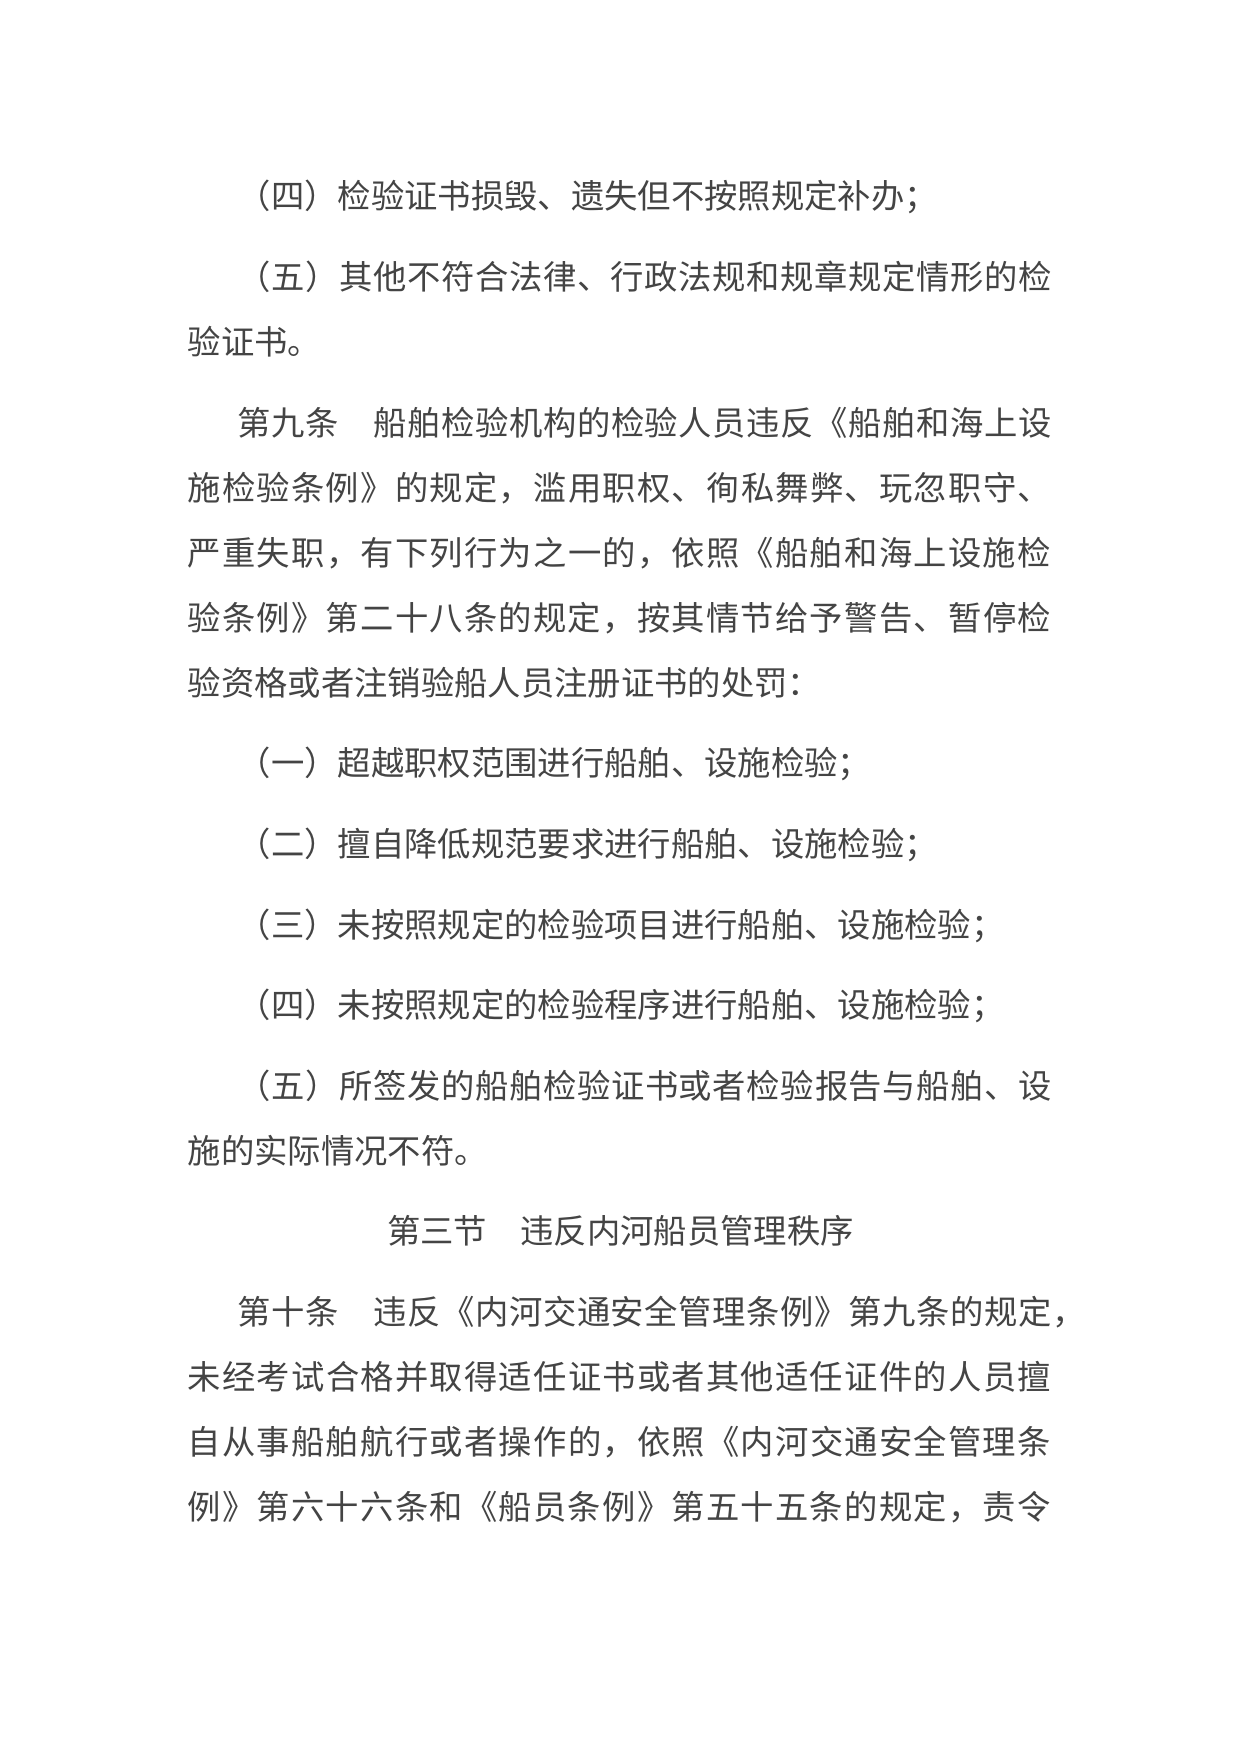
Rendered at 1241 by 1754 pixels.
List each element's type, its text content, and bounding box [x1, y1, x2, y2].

text （一）超越职权范围进行船舶、设施检验； [187, 729, 1053, 794]
text （四）检验证书损毁、遗失但不按照规定补办； [187, 162, 1053, 227]
text （五）所签发的船舶检验证书或者检验报告与船舶、设施的实际情况不符。 [187, 1051, 1053, 1181]
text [187, 1278, 1053, 1538]
text （五）其他不符合法律、行政法规和规章规定情形的检验证书。 [187, 243, 1053, 373]
text （二）擅自降低规范要求进行船舶、设施检验； [187, 809, 1053, 874]
text （三）未按照规定的检验项目进行船舶、设施检验； [187, 890, 1053, 955]
text 第三节 违反内河船员管理秩序 [187, 1197, 1053, 1262]
text （四）未按照规定的检验程序进行船舶、设施检验； [187, 971, 1053, 1036]
text 第九条 船舶检验机构的检验人员违反《船舶和海上设施检验条例》的规定，滥用职权、徇私舞弊、玩忽职守、严重失职，有下列行为之一的，依照《船舶和海上设施检验条例》第二十八条的规定，按其情节给予警告、暂停检验资格或者注销验船人员注册证书的处罚： [187, 388, 1053, 713]
